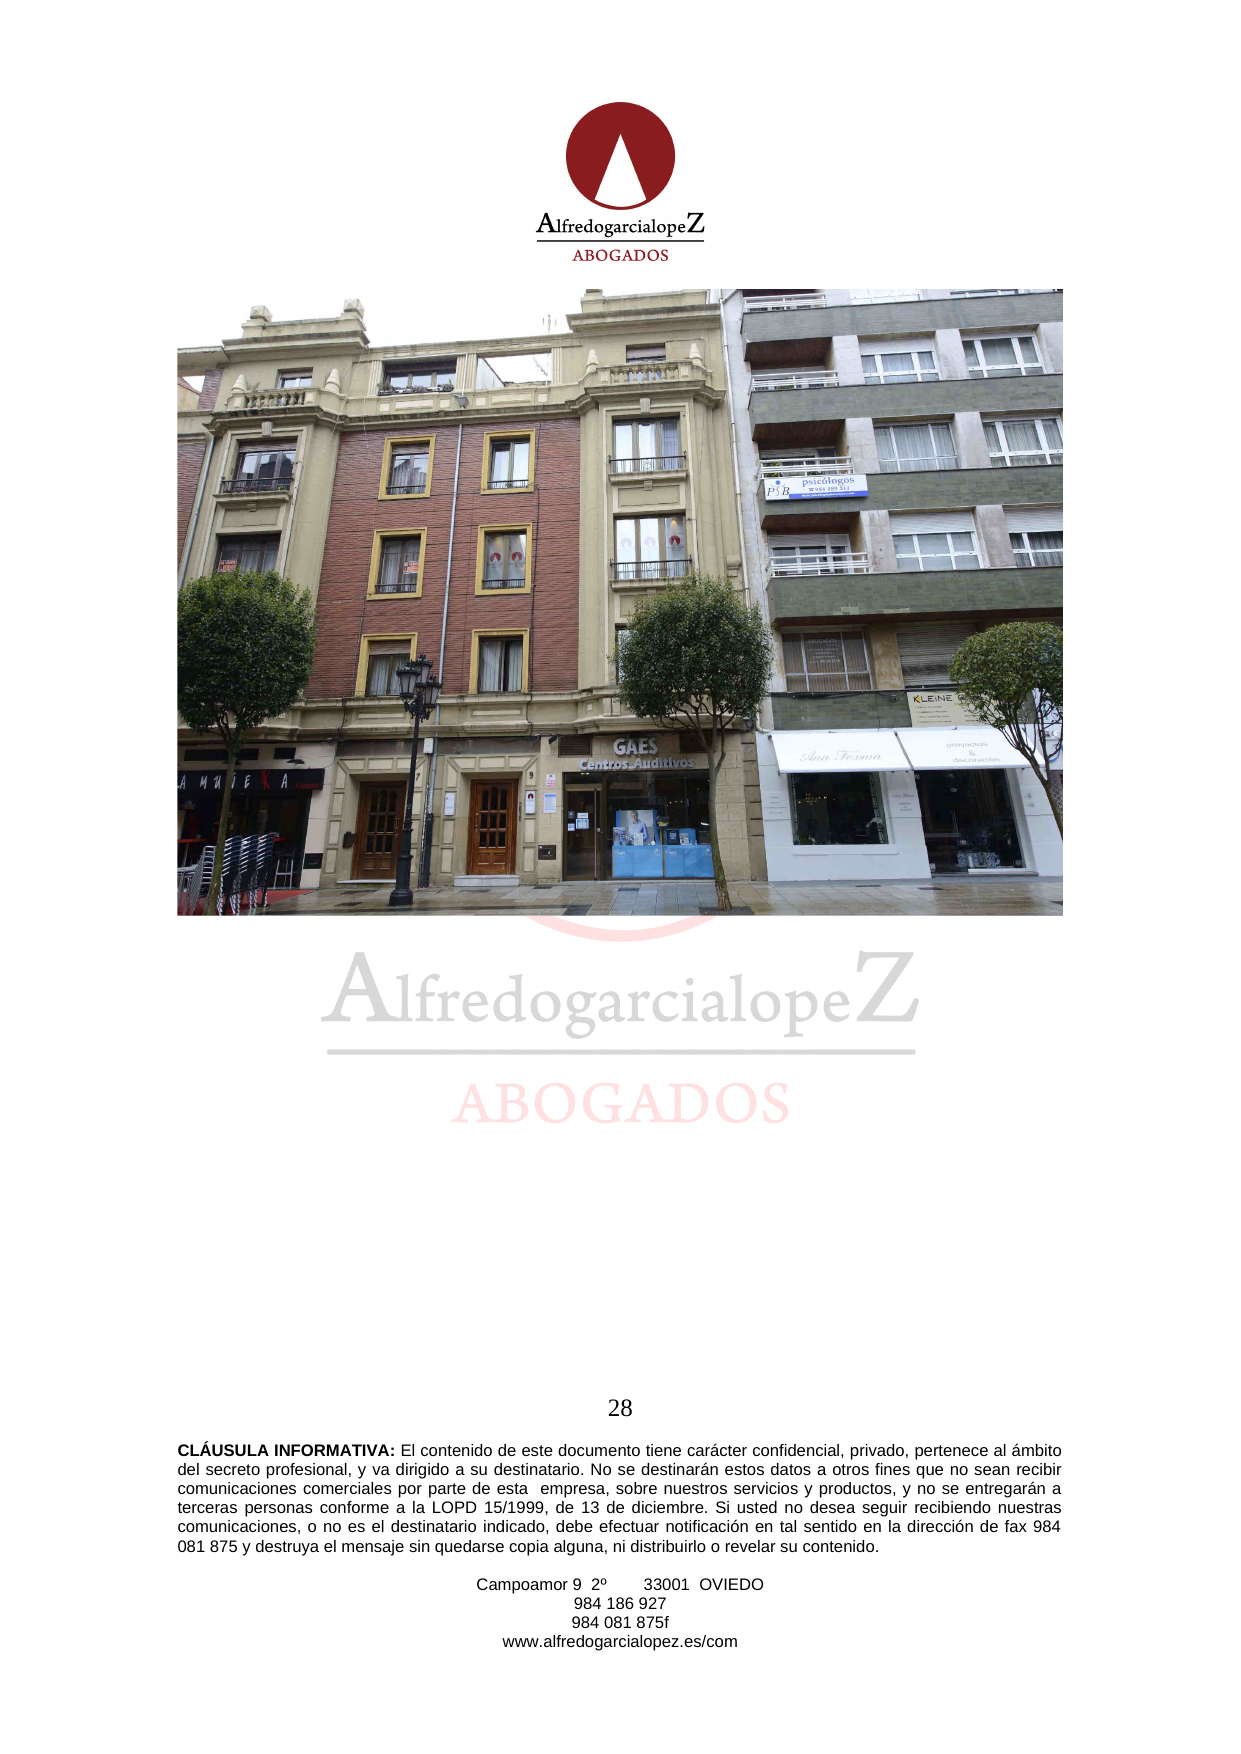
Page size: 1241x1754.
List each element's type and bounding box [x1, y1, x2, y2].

picture [535, 102, 705, 261]
picture [177, 289, 1063, 916]
